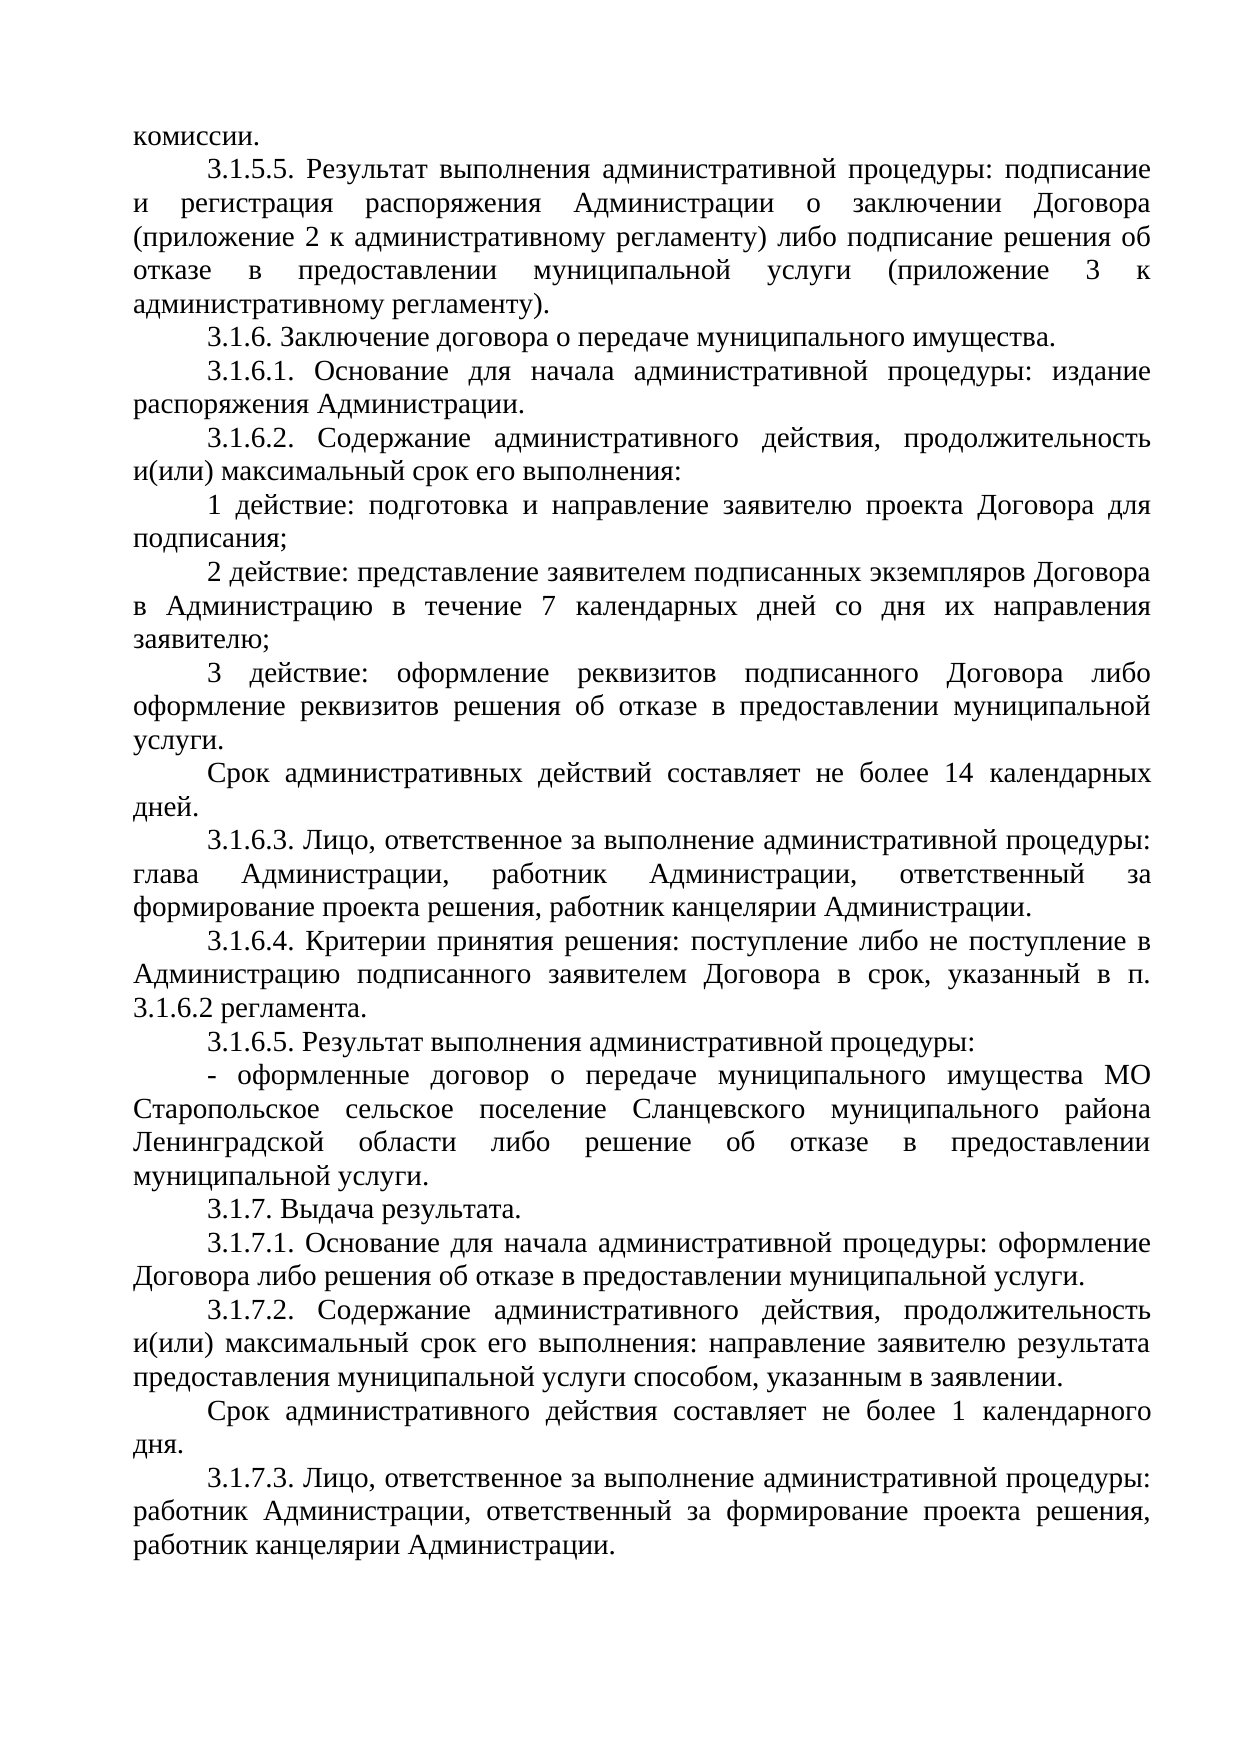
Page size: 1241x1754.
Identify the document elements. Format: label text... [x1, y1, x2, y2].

text 3.1.7.1. Основание для начала административной процедуры: оформление Договора либо решения об отказе в предоставлении муниципальной услуги. [133, 1225, 1152, 1292]
text 3.1.6.5. Результат выполнения административной процедуры: [133, 1024, 1152, 1057]
text 3.1.6.2. Содержание административного действия, продолжительность и(или) максимальный срок его выполнения: [133, 420, 1152, 487]
text 3.1.6.4. Критерии принятия решения: поступление либо не поступление в Администрацию подписанного заявителем Договора в срок, указанный в п. 3.1.6.2 регламента. [133, 923, 1152, 1024]
text Срок административного действия составляет не более 1 календарного дня. [133, 1393, 1152, 1460]
text 3.1.7.2. Содержание административного действия, продолжительность и(или) максимальный срок его выполнения: направление заявителю результата предоставления муниципальной услуги способом, указанным в заявлении. [133, 1292, 1152, 1393]
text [133, 118, 1152, 152]
text 3.1.7. Выдача результата. [133, 1191, 1152, 1225]
text 3.1.6.1. Основание для начала административной процедуры: издание распоряжения Администрации. [133, 353, 1152, 420]
text 1 действие: подготовка и направление заявителю проекта Договора для подписания; [133, 487, 1152, 554]
text 3.1.5.5. Результат выполнения административной процедуры: подписание и регистрация распоряжения Администрации о заключении Договора (приложение 2 к административному регламенту) либо подписание решения об отказе в предоставлении муниципальной услуги (приложение 3 к административному регламенту). [133, 152, 1152, 319]
text Срок административных действий составляет не более 14 календарных дней. [133, 755, 1152, 822]
text - оформленные договор о передаче муниципального имущества МО Старопольское сельское поселение Сланцевского муниципального района Ленинградской области либо решение об отказе в предоставлении муниципальной услуги. [133, 1057, 1152, 1191]
text 3.1.6.3. Лицо, ответственное за выполнение административной процедуры: глава Администрации, работник Администрации, ответственный за формирование проекта решения, работник канцелярии Администрации. [133, 822, 1152, 923]
text 2 действие: представление заявителем подписанных экземпляров Договора в Администрацию в течение 7 календарных дней со дня их направления заявителю; [133, 554, 1152, 655]
text 3 действие: оформление реквизитов подписанного Договора либо оформление реквизитов решения об отказе в предоставлении муниципальной услуги. [133, 655, 1152, 755]
text 3.1.6. Заключение договора о передаче муниципального имущества. [133, 319, 1152, 353]
text 3.1.7.3. Лицо, ответственное за выполнение административной процедуры: работник Администрации, ответственный за формирование проекта решения, работник канцелярии Администрации. [133, 1460, 1152, 1560]
